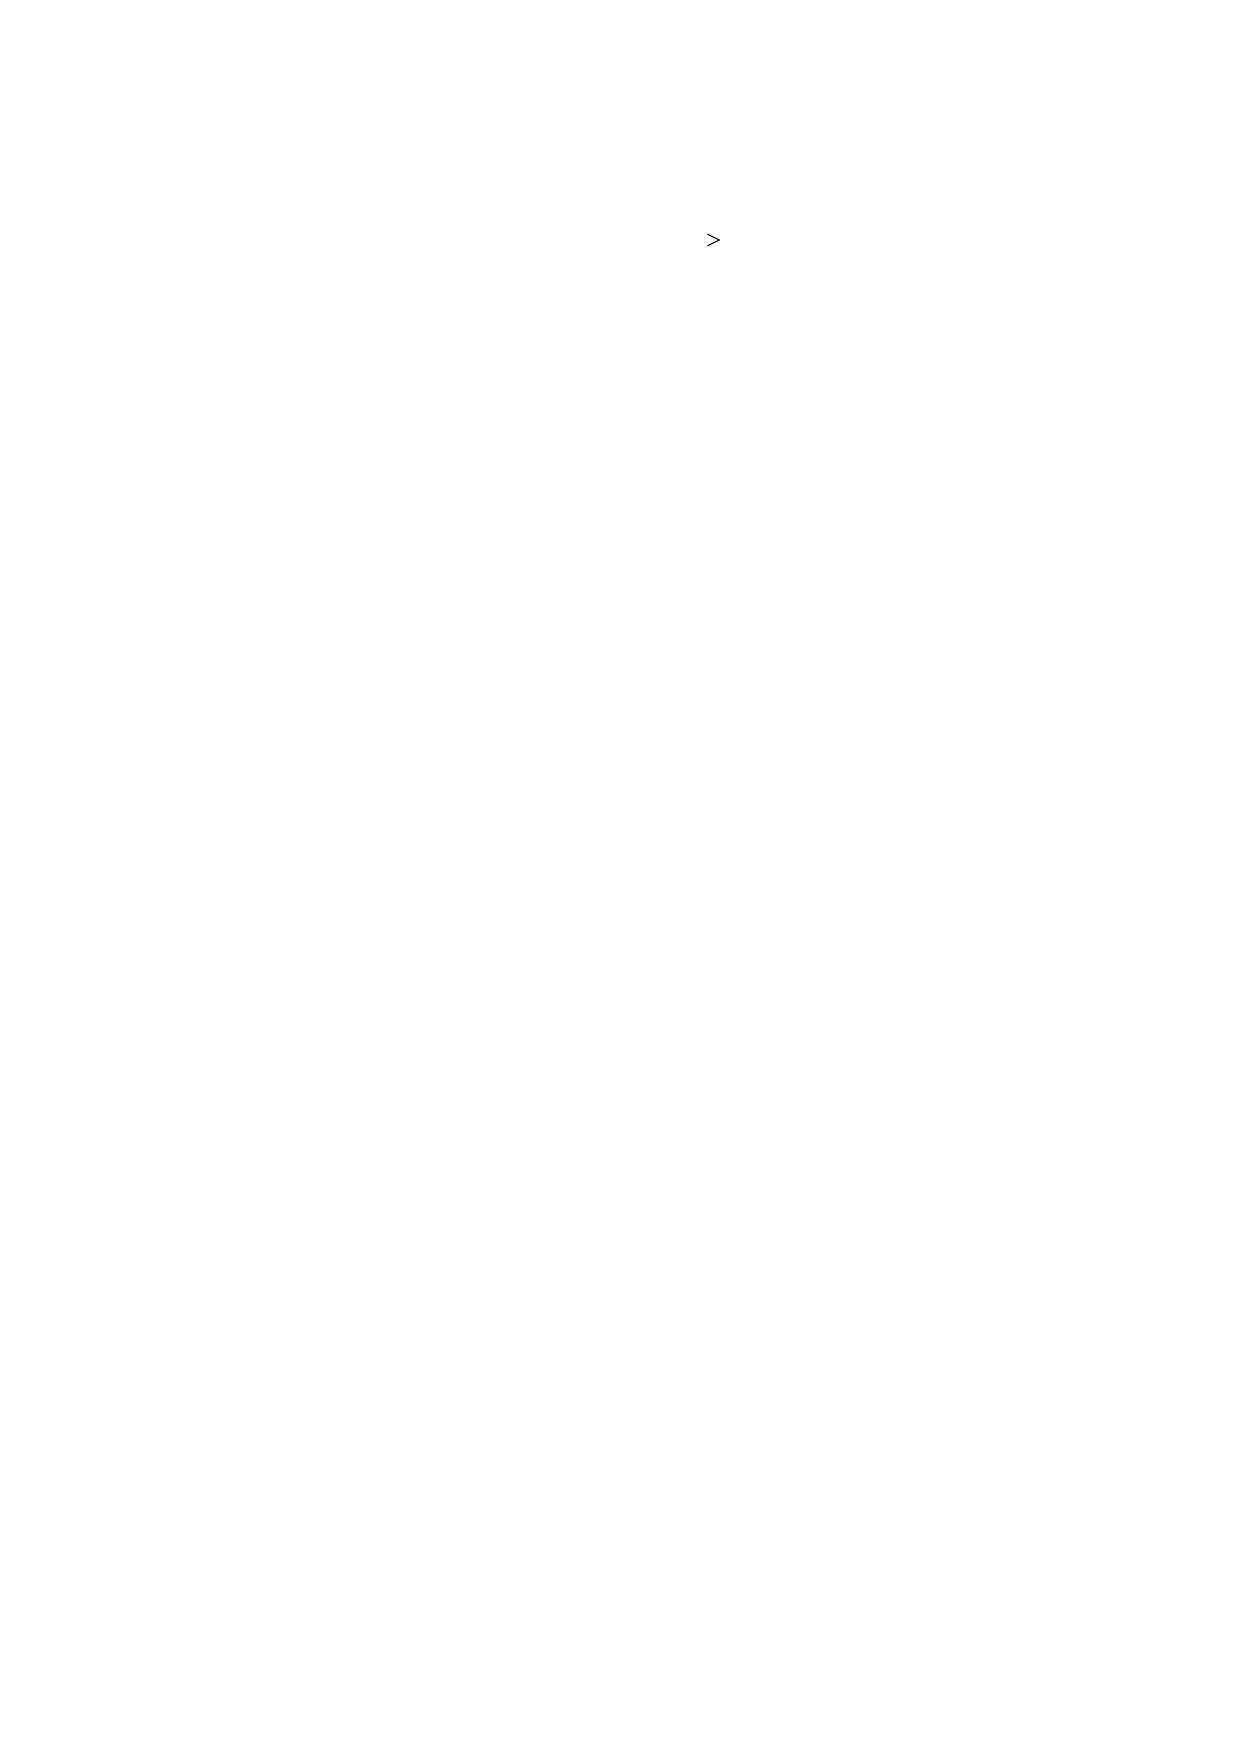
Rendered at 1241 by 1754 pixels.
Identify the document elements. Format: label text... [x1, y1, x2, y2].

text > [177, 222, 1152, 256]
